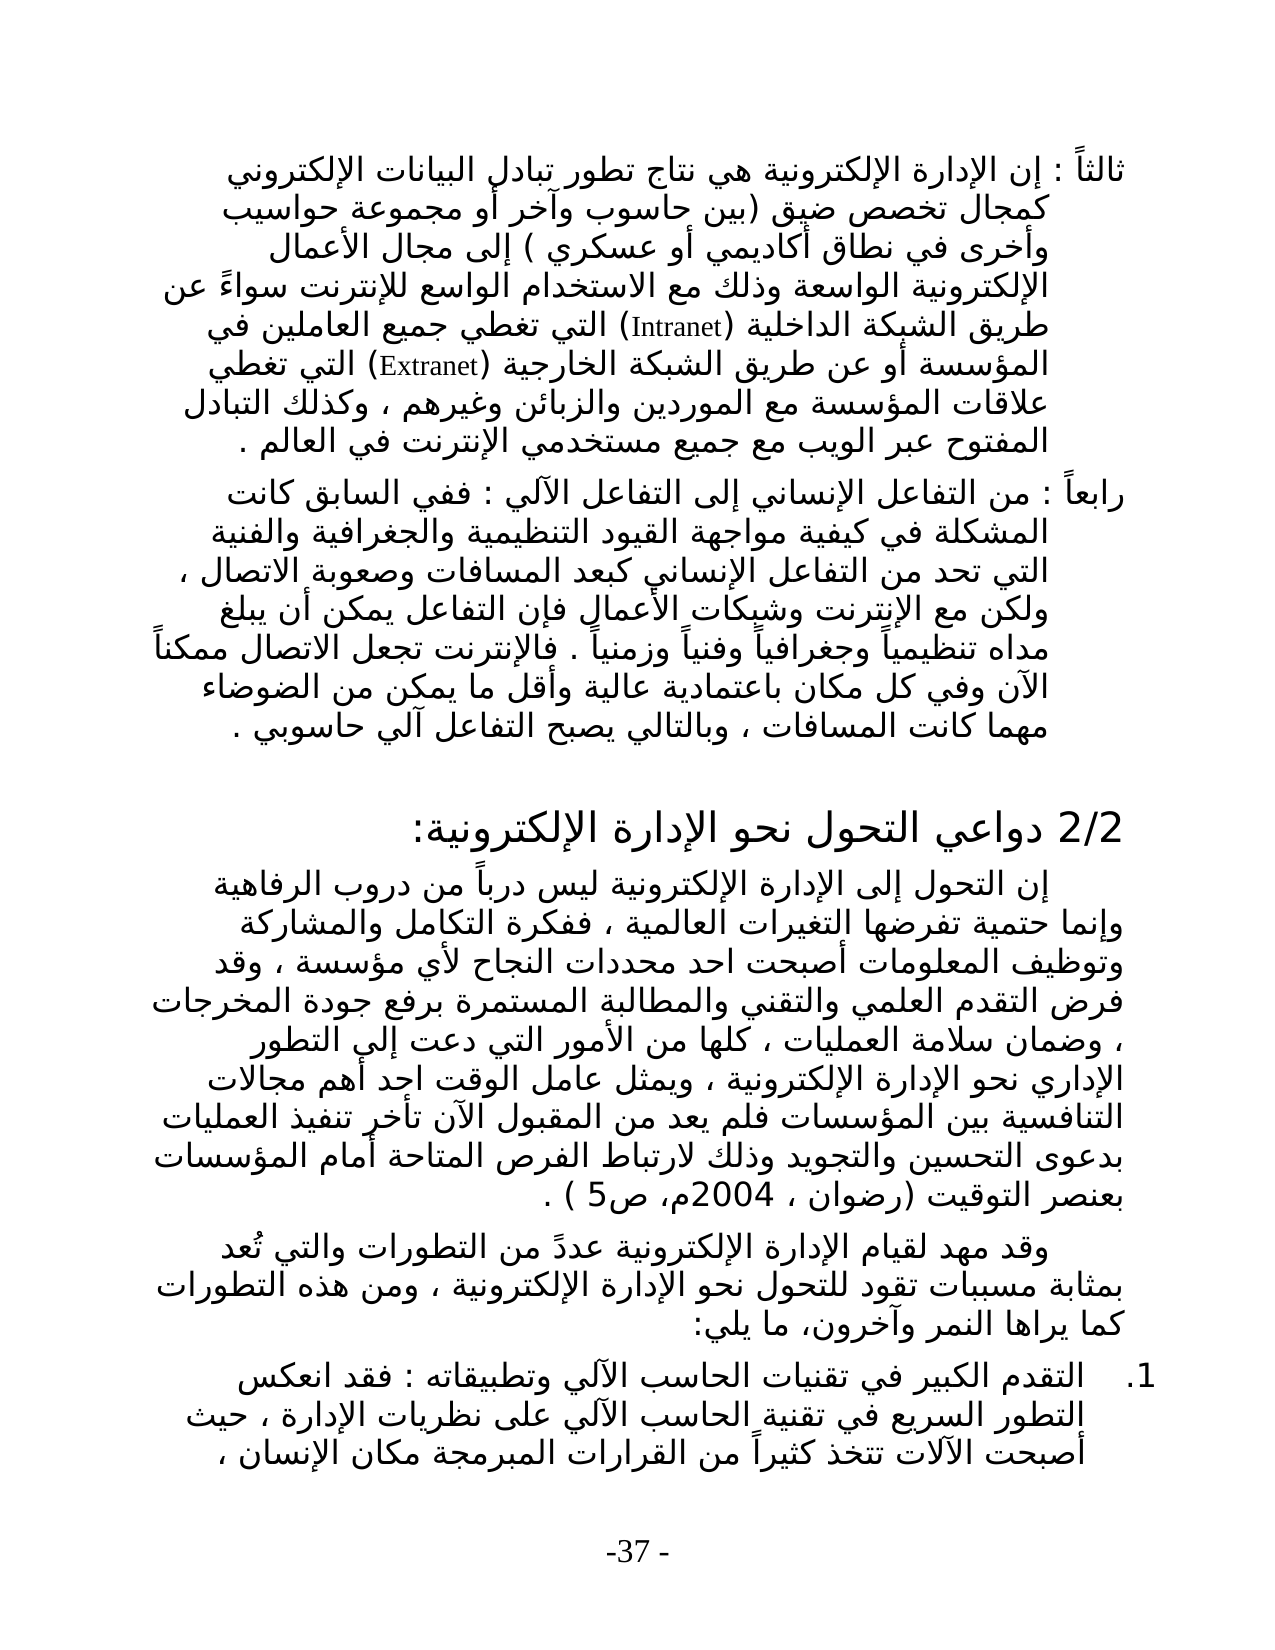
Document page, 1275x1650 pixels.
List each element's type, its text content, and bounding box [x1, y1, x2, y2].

text 2/2 دواعي التحول نحو الإدارة الإلكترونية: [150, 804, 1125, 852]
text إن التحول إلى الإدارة الإلكترونية ليس درباً من دروب الرفاهية وإنما حتمية تفرضها التغيرات العالمية ، ففكرة التكامل والمشاركة وتوظيف المعلومات أصبحت احد محددات النجاح لأي مؤسسة ، وقد فرض التقدم العلمي والتقني والمطالبة المستمرة برفع جودة المخرجات ، وضمان سلامة العمليات ، كلها من الأمور التي دعت إلى التطور الإداري نحو الإدارة الإلكترونية ، ويمثل عامل الوقت احد أهم مجالات التنافسية بين المؤسسات فلم يعد من المقبول الآن تأخر تنفيذ العمليات بدعوى التحسين والتجويد وذلك لارتباط الفرص المتاحة أمام المؤسسات بعنصر التوقيت (رضوان ، 2004م، ص5 ) . [150, 865, 1125, 1214]
text رابعاً : من التفاعل الإنساني إلى التفاعل الآلي : ففي السابق كانت المشكلة في كيفية مواجهة القيود التنظيمية والجغرافية والفنية التي تحد من التفاعل الإنساني كبعد المسافات وصعوبة الاتصال ، ولكن مع الإنترنت وشبكات الأعمال فإن التفاعل يمكن أن يبلغ مداه تنظيمياً وجغرافياً وفنياً وزمنياً . فالإنترنت تجعل الاتصال ممكناً الآن وفي كل مكان باعتمادية عالية وأقل ما يمكن من الضوضاء مهما كانت المسافات ، وبالتالي يصبح التفاعل آلي حاسوبي . [150, 473, 1125, 745]
text وقد مهد لقيام الإدارة الإلكترونية عددً من التطورات والتي تُعد بمثابة مسببات تقود للتحول نحو الإدارة الإلكترونية ، ومن هذه التطورات كما يراها النمر وآخرون، ما يلي: [150, 1227, 1125, 1344]
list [150, 1356, 1125, 1473]
text ثالثاً : إن الإدارة الإلكترونية هي نتاج تطور تبادل البيانات الإلكتروني كمجال تخصص ضيق (بين حاسوب وآخر أو مجموعة حواسيب وأخرى في نطاق أكاديمي أو عسكري ) إلى مجال الأعمال الإلكترونية الواسعة وذلك مع الاستخدام الواسع للإنترنت سواءً عن طريق الشبكة الداخلية (Intranet) التي تغطي جميع العاملين في المؤسسة أو عن طريق الشبكة الخارجية (Extranet) التي تغطي علاقات المؤسسة مع الموردين والزبائن وغيرهم ، وكذلك التبادل المفتوح عبر الويب مع جميع مستخدمي الإنترنت في العالم . [150, 150, 1125, 461]
